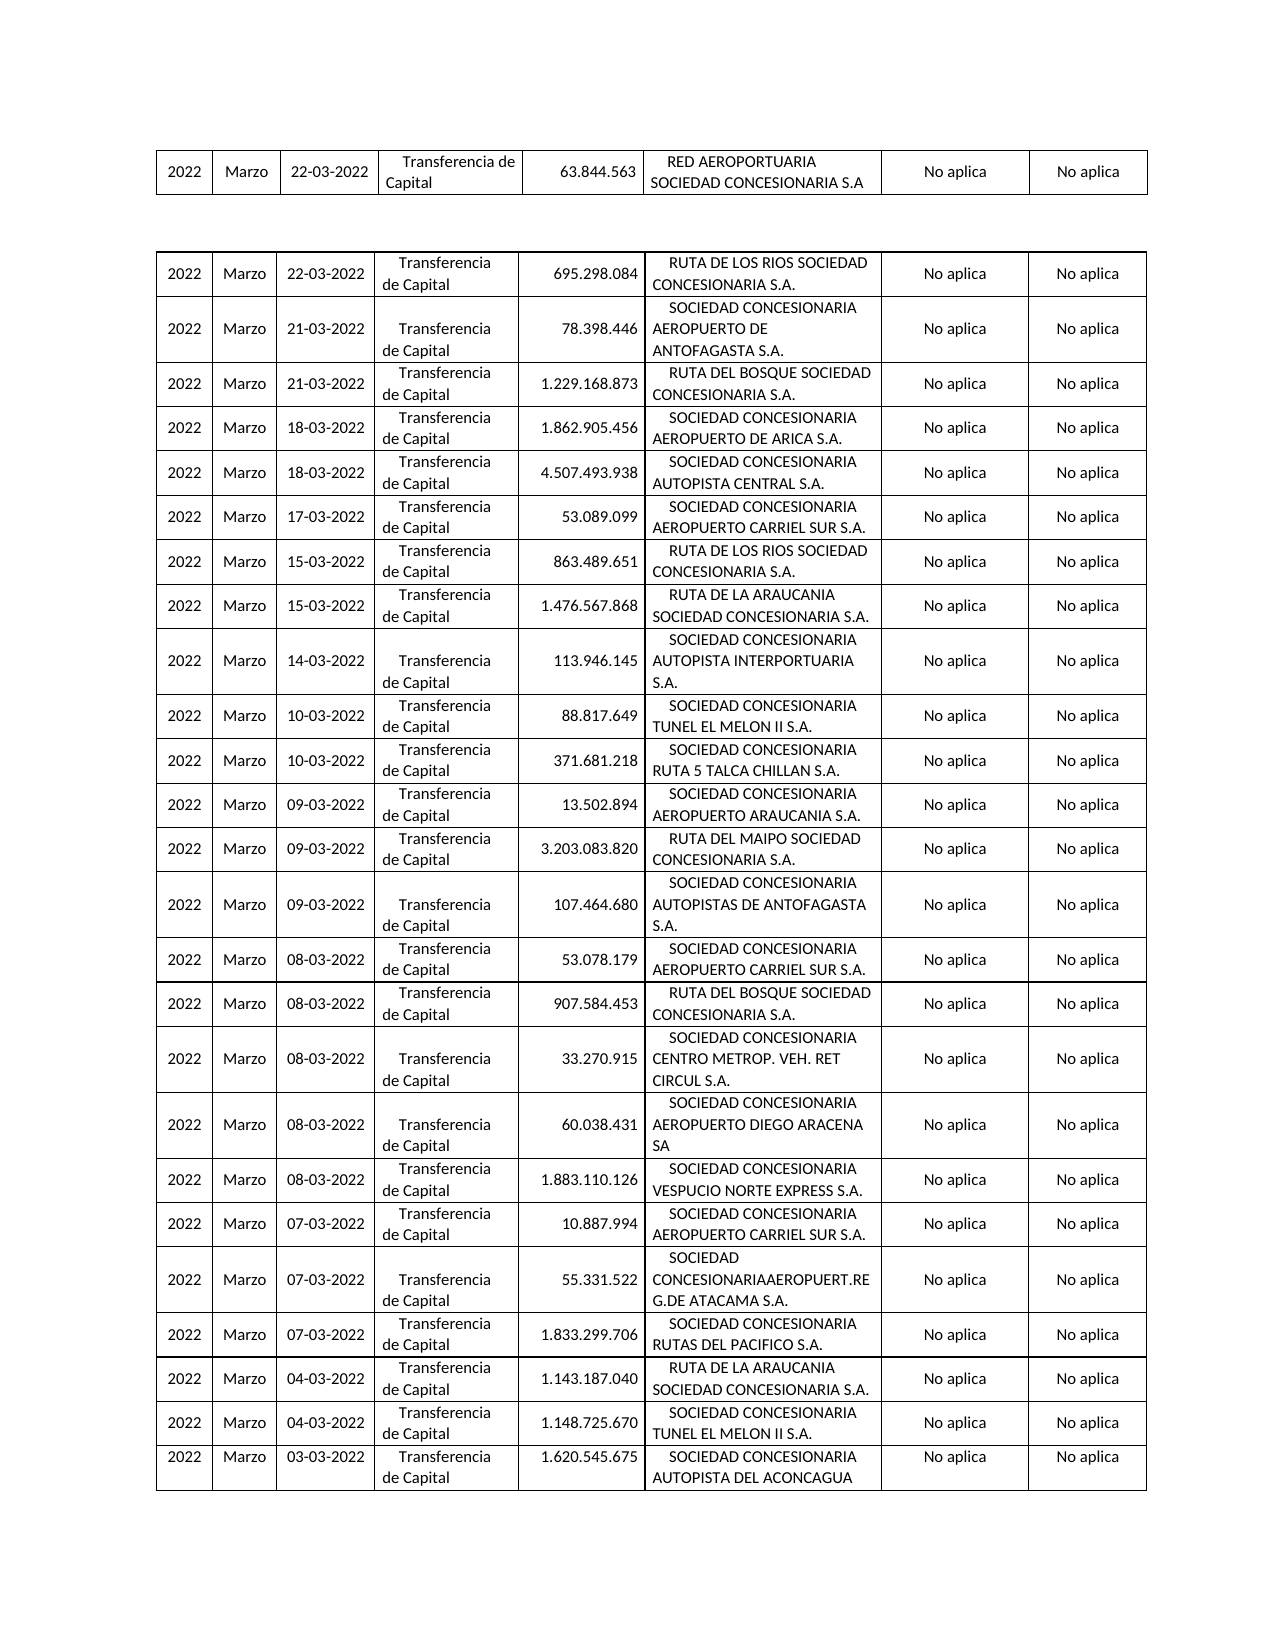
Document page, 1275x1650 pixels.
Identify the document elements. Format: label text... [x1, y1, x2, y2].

table_cell No aplica [882, 828, 1028, 871]
table_cell SOCIEDAD CONCESIONARIA AUTOPISTA INTERPORTUARIA S.A. [646, 629, 881, 694]
table_cell No aplica [1029, 695, 1146, 738]
table_cell No aplica [882, 1358, 1028, 1401]
table_cell 2022 [157, 297, 212, 362]
table_cell 1.862.905.456 [519, 407, 644, 450]
table_cell Transferencia de Capital [375, 1402, 518, 1445]
table_cell 10-03-2022 [277, 739, 374, 782]
table_cell No aplica [1029, 1402, 1146, 1445]
table_cell SOCIEDAD CONCESIONARIA AUTOPISTAS DE ANTOFAGASTA S.A. [646, 872, 881, 937]
table_cell No aplica [882, 1203, 1028, 1246]
table_header No aplica [882, 253, 1028, 296]
table_cell 21-03-2022 [277, 363, 374, 406]
table_cell Transferencia de Capital [375, 938, 518, 981]
table_cell 10-03-2022 [277, 695, 374, 738]
table_cell 88.817.649 [519, 695, 644, 738]
table_header Transferencia de Capital [375, 253, 518, 296]
table_cell No aplica [1029, 363, 1146, 406]
table_cell RUTA DEL MAIPO SOCIEDAD CONCESIONARIA S.A. [646, 828, 881, 871]
table_cell Transferencia de Capital [375, 407, 518, 450]
table_cell No aplica [882, 496, 1028, 539]
table_cell No aplica [1029, 629, 1146, 694]
table_cell 2022 [157, 1313, 212, 1356]
table_cell 3.203.083.820 [519, 828, 644, 871]
table_cell 07-03-2022 [277, 1247, 374, 1312]
table_cell Transferencia de Capital [375, 1159, 518, 1202]
table_cell Transferencia de Capital [375, 1203, 518, 1246]
table_cell 2022 [157, 1203, 212, 1246]
table_cell 2022 [157, 1402, 212, 1445]
table_cell No aplica [882, 451, 1028, 495]
table_cell SOCIEDAD CONCESIONARIA RUTAS DEL PACIFICO S.A. [646, 1313, 881, 1356]
table_cell 18-03-2022 [277, 407, 374, 450]
table_cell No aplica [882, 297, 1028, 362]
table_cell Marzo [213, 1247, 276, 1312]
table_cell Marzo [213, 938, 276, 981]
table_cell Marzo [213, 1159, 276, 1202]
table_cell No aplica [882, 151, 1029, 194]
table_cell 15-03-2022 [277, 585, 374, 628]
table_cell No aplica [882, 585, 1028, 628]
table_cell No aplica [1029, 872, 1146, 937]
table_cell No aplica [882, 1093, 1028, 1157]
table_cell No aplica [882, 363, 1028, 406]
table_header 2022 [157, 253, 212, 296]
table_cell No aplica [1029, 828, 1146, 871]
table_cell Transferencia de Capital [375, 451, 518, 495]
table_cell SOCIEDAD CONCESIONARIA RUTA 5 TALCA CHILLAN S.A. [646, 739, 881, 782]
table_cell 1.620.545.675 [519, 1446, 644, 1489]
table_cell 2022 [157, 451, 212, 495]
table_cell SOCIEDAD CONCESIONARIA AEROPUERTO DIEGO ARACENA SA [646, 1093, 881, 1157]
table_cell Transferencia de Capital [375, 1358, 518, 1401]
table_cell Marzo [213, 1027, 276, 1092]
table_cell Transferencia de Capital [375, 585, 518, 628]
table_cell Transferencia de Capital [375, 540, 518, 583]
table_cell Marzo [213, 297, 276, 362]
table_cell No aplica [882, 695, 1028, 738]
table_cell 04-03-2022 [277, 1402, 374, 1445]
table_cell 2022 [157, 784, 212, 827]
table_header RUTA DE LOS RIOS SOCIEDAD CONCESIONARIA S.A. [646, 253, 881, 296]
table_cell No aplica [882, 739, 1028, 782]
table_cell Marzo [213, 407, 276, 450]
table_cell 2022 [157, 1159, 212, 1202]
table_cell 2022 [157, 1093, 212, 1157]
table_cell No aplica [1029, 1446, 1146, 1489]
table_cell 1.229.168.873 [519, 363, 644, 406]
table_cell Marzo [213, 151, 280, 194]
table_cell 2022 [157, 407, 212, 450]
table_cell Marzo [213, 1402, 276, 1445]
table_cell 18-03-2022 [277, 451, 374, 495]
table_cell No aplica [882, 1027, 1028, 1092]
table_cell 2022 [157, 739, 212, 782]
table_cell Transferencia de Capital [375, 784, 518, 827]
table_cell 113.946.145 [519, 629, 644, 694]
table_cell SOCIEDAD CONCESIONARIA AEROPUERTO DE ANTOFAGASTA S.A. [646, 297, 881, 362]
table_cell Marzo [213, 1203, 276, 1246]
table_cell SOCIEDAD CONCESIONARIA AEROPUERTO CARRIEL SUR S.A. [646, 1203, 881, 1246]
table_cell SOCIEDAD CONCESIONARIA VESPUCIO NORTE EXPRESS S.A. [646, 1159, 881, 1202]
table_cell No aplica [1029, 784, 1146, 827]
table_cell No aplica [1029, 739, 1146, 782]
table_cell 08-03-2022 [277, 983, 374, 1026]
table_cell No aplica [1029, 983, 1146, 1026]
table_cell No aplica [882, 938, 1028, 981]
table_cell 2022 [157, 1446, 212, 1489]
table_cell 10.887.994 [519, 1203, 644, 1246]
table_cell Marzo [213, 1446, 276, 1489]
table_header No aplica [1029, 253, 1146, 296]
table_cell No aplica [882, 540, 1028, 583]
table_cell Marzo [213, 540, 276, 583]
table_cell 08-03-2022 [277, 1027, 374, 1092]
table_cell Marzo [213, 629, 276, 694]
table_cell 14-03-2022 [277, 629, 374, 694]
table_cell 08-03-2022 [277, 1159, 374, 1202]
table_cell Marzo [213, 1093, 276, 1157]
table_cell 2022 [157, 151, 212, 194]
table_cell No aplica [1029, 1358, 1146, 1401]
table_cell No aplica [882, 1446, 1028, 1489]
table_cell No aplica [1029, 1203, 1146, 1246]
table_cell Marzo [213, 451, 276, 495]
table_cell No aplica [1029, 297, 1146, 362]
table_cell Marzo [213, 585, 276, 628]
table_cell Marzo [213, 983, 276, 1026]
table_cell No aplica [1029, 1247, 1146, 1312]
table_cell 13.502.894 [519, 784, 644, 827]
table_cell RUTA DE LA ARAUCANIA SOCIEDAD CONCESIONARIA S.A. [646, 1358, 881, 1401]
table_cell SOCIEDAD CONCESIONARIA CENTRO METROP. VEH. RET CIRCUL S.A. [646, 1027, 881, 1092]
table_cell 63.844.563 [523, 151, 643, 194]
table_cell 2022 [157, 540, 212, 583]
table_cell 371.681.218 [519, 739, 644, 782]
table_cell Transferencia de Capital [375, 363, 518, 406]
table_cell Transferencia de Capital [375, 629, 518, 694]
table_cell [379, 151, 522, 194]
table_cell Transferencia de Capital [375, 828, 518, 871]
table_cell RUTA DE LA ARAUCANIA SOCIEDAD CONCESIONARIA S.A. [646, 585, 881, 628]
table_cell Marzo [213, 496, 276, 539]
table_cell Transferencia de Capital [375, 739, 518, 782]
table_cell Transferencia de Capital [375, 1247, 518, 1312]
table_cell 07-03-2022 [277, 1203, 374, 1246]
table_header Marzo [213, 253, 276, 296]
table_cell 1.148.725.670 [519, 1402, 644, 1445]
table_cell No aplica [1029, 1159, 1146, 1202]
table_cell No aplica [1029, 451, 1146, 495]
table_cell Transferencia de Capital [375, 983, 518, 1026]
table_cell No aplica [882, 407, 1028, 450]
table_cell No aplica [882, 1159, 1028, 1202]
table_cell 2022 [157, 496, 212, 539]
table_cell No aplica [1029, 938, 1146, 981]
table_cell No aplica [1029, 1027, 1146, 1092]
table_cell 07-03-2022 [277, 1313, 374, 1356]
table_header 695.298.084 [519, 253, 644, 296]
table_cell No aplica [1029, 1093, 1146, 1157]
table_cell 1.833.299.706 [519, 1313, 644, 1356]
table_cell 04-03-2022 [277, 1358, 374, 1401]
table_cell Marzo [213, 828, 276, 871]
table_cell SOCIEDAD CONCESIONARIA AEROPUERTO ARAUCANIA S.A. [646, 784, 881, 827]
table_cell 2022 [157, 1027, 212, 1092]
table_cell 53.078.179 [519, 938, 644, 981]
table_cell 08-03-2022 [277, 938, 374, 981]
table_cell RUTA DEL BOSQUE SOCIEDAD CONCESIONARIA S.A. [646, 363, 881, 406]
table_cell No aplica [882, 1313, 1028, 1356]
table_cell 08-03-2022 [277, 1093, 374, 1157]
table_cell SOCIEDAD CONCESIONARIA TUNEL EL MELON II S.A. [646, 1402, 881, 1445]
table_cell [646, 1446, 881, 1489]
table_cell 107.464.680 [519, 872, 644, 937]
table_cell 2022 [157, 872, 212, 937]
table_cell SOCIEDAD CONCESIONARIA AUTOPISTA CENTRAL S.A. [646, 451, 881, 495]
table_cell Marzo [213, 872, 276, 937]
table_cell 1.476.567.868 [519, 585, 644, 628]
table_cell 53.089.099 [519, 496, 644, 539]
table_cell 17-03-2022 [277, 496, 374, 539]
table_cell SOCIEDAD CONCESIONARIA TUNEL EL MELON II S.A. [646, 695, 881, 738]
table_cell 2022 [157, 629, 212, 694]
table_cell 863.489.651 [519, 540, 644, 583]
table_cell SOCIEDAD CONCESIONARIAAEROPUERT.REG.DE ATACAMA S.A. [646, 1247, 881, 1312]
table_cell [375, 1446, 518, 1489]
table_cell SOCIEDAD CONCESIONARIA AEROPUERTO CARRIEL SUR S.A. [646, 496, 881, 539]
table_cell 09-03-2022 [277, 828, 374, 871]
table_cell No aplica [1029, 407, 1146, 450]
table_cell 22-03-2022 [281, 151, 378, 194]
table_cell 55.331.522 [519, 1247, 644, 1312]
table_cell 78.398.446 [519, 297, 644, 362]
table_cell 4.507.493.938 [519, 451, 644, 495]
table_cell SOCIEDAD CONCESIONARIA AEROPUERTO DE ARICA S.A. [646, 407, 881, 450]
table_cell 21-03-2022 [277, 297, 374, 362]
table_cell 2022 [157, 1247, 212, 1312]
table_cell Transferencia de Capital [375, 297, 518, 362]
table_cell 2022 [157, 695, 212, 738]
table_cell Marzo [213, 1313, 276, 1356]
table_cell Transferencia de Capital [375, 1313, 518, 1356]
table_cell RED AEROPORTUARIA SOCIEDAD CONCESIONARIA S.A [644, 151, 881, 194]
table_cell 33.270.915 [519, 1027, 644, 1092]
table_cell 2022 [157, 938, 212, 981]
table_cell Marzo [213, 363, 276, 406]
table_cell 2022 [157, 828, 212, 871]
table_cell Marzo [213, 739, 276, 782]
table_cell 2022 [157, 585, 212, 628]
table_cell No aplica [882, 1247, 1028, 1312]
table_cell No aplica [882, 1402, 1028, 1445]
table_cell Marzo [213, 695, 276, 738]
table_cell Transferencia de Capital [375, 695, 518, 738]
table_header 22-03-2022 [277, 253, 374, 296]
table_cell RUTA DEL BOSQUE SOCIEDAD CONCESIONARIA S.A. [646, 983, 881, 1026]
table_cell No aplica [882, 629, 1028, 694]
table_cell 15-03-2022 [277, 540, 374, 583]
table_cell Transferencia de Capital [375, 1093, 518, 1157]
table_cell 03-03-2022 [277, 1446, 374, 1489]
table_cell 09-03-2022 [277, 872, 374, 937]
table_cell 1.883.110.126 [519, 1159, 644, 1202]
table_cell Transferencia de Capital [375, 872, 518, 937]
table_cell No aplica [882, 784, 1028, 827]
table_cell No aplica [1029, 540, 1146, 583]
table_cell 60.038.431 [519, 1093, 644, 1157]
table_cell Marzo [213, 784, 276, 827]
table_cell No aplica [1029, 1313, 1146, 1356]
table_cell 1.143.187.040 [519, 1358, 644, 1401]
table_cell 907.584.453 [519, 983, 644, 1026]
table_cell No aplica [1029, 585, 1146, 628]
table_cell SOCIEDAD CONCESIONARIA AEROPUERTO CARRIEL SUR S.A. [646, 938, 881, 981]
table_cell 2022 [157, 363, 212, 406]
table_cell 2022 [157, 983, 212, 1026]
table_cell No aplica [882, 872, 1028, 937]
table_cell 09-03-2022 [277, 784, 374, 827]
table_cell 2022 [157, 1358, 212, 1401]
table_cell No aplica [1030, 151, 1147, 194]
table_cell Transferencia de Capital [375, 496, 518, 539]
table_cell RUTA DE LOS RIOS SOCIEDAD CONCESIONARIA S.A. [646, 540, 881, 583]
table_cell No aplica [882, 983, 1028, 1026]
table_cell Marzo [213, 1358, 276, 1401]
table_cell Transferencia de Capital [375, 1027, 518, 1092]
table_cell No aplica [1029, 496, 1146, 539]
